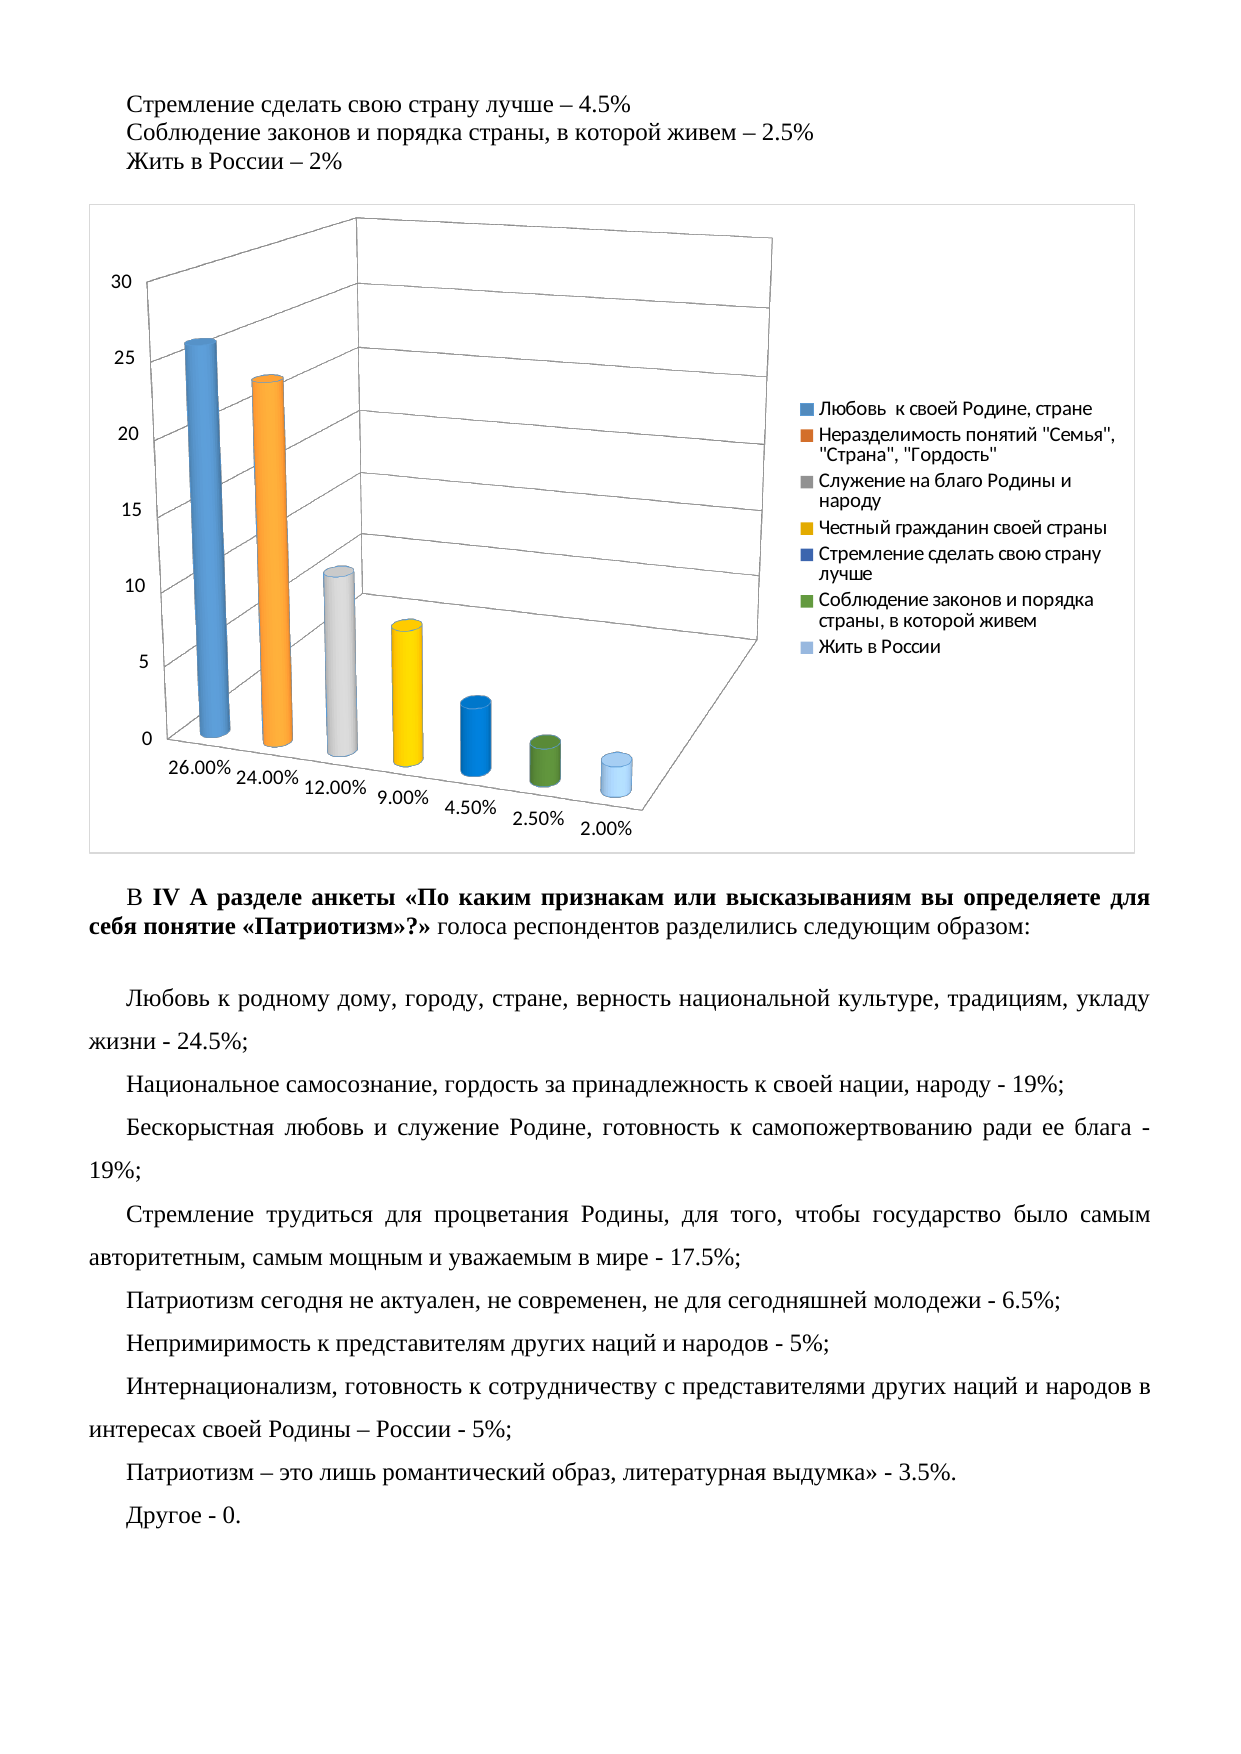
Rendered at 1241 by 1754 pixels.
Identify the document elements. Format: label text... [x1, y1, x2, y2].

text Патриотизм сегодня не актуален, не современен, не для сегодняшней молодежи - 6.5%; [89, 1285, 1152, 1314]
text Стремление трудиться для процветания Родины, для того, чтобы государство было самым авторитетным, самым мощным и уважаемым в мире - 17.5%; [89, 1199, 1152, 1271]
text Бескорыстная любовь и служение Родине, готовность к самопожертвованию ради ее блага - 19%; [89, 1112, 1152, 1184]
text Другое - 0. [89, 1501, 1152, 1529]
text Интернационализм, готовность к сотрудничеству с представителями других наций и народов в интересах своей Родины – России - 5%; [89, 1371, 1152, 1443]
text Непримиримость к представителям других наций и народов - 5%; [89, 1328, 1152, 1357]
text Любовь к родному дому, городу, стране, верность национальной культуре, традициям, укладу жизни - 24.5%; [89, 983, 1152, 1055]
text Жить в России – 2% [89, 146, 1152, 175]
text Национальное самосознание, гордость за принадлежность к своей нации, народу - 19%; [89, 1069, 1152, 1098]
text В IV А разделе анкеты «По каким признакам или высказываниям вы определяете для себя понятие «Патриотизм»?» голоса респондентов разделились следующим образом: [89, 882, 1152, 940]
text Соблюдение законов и порядка страны, в которой живем – 2.5% [89, 117, 1152, 146]
text Патриотизм – это лишь романтический образ, литературная выдумка» - 3.5%. [89, 1457, 1152, 1486]
text Стремление сделать свою страну лучше – 4.5% [89, 89, 1152, 117]
